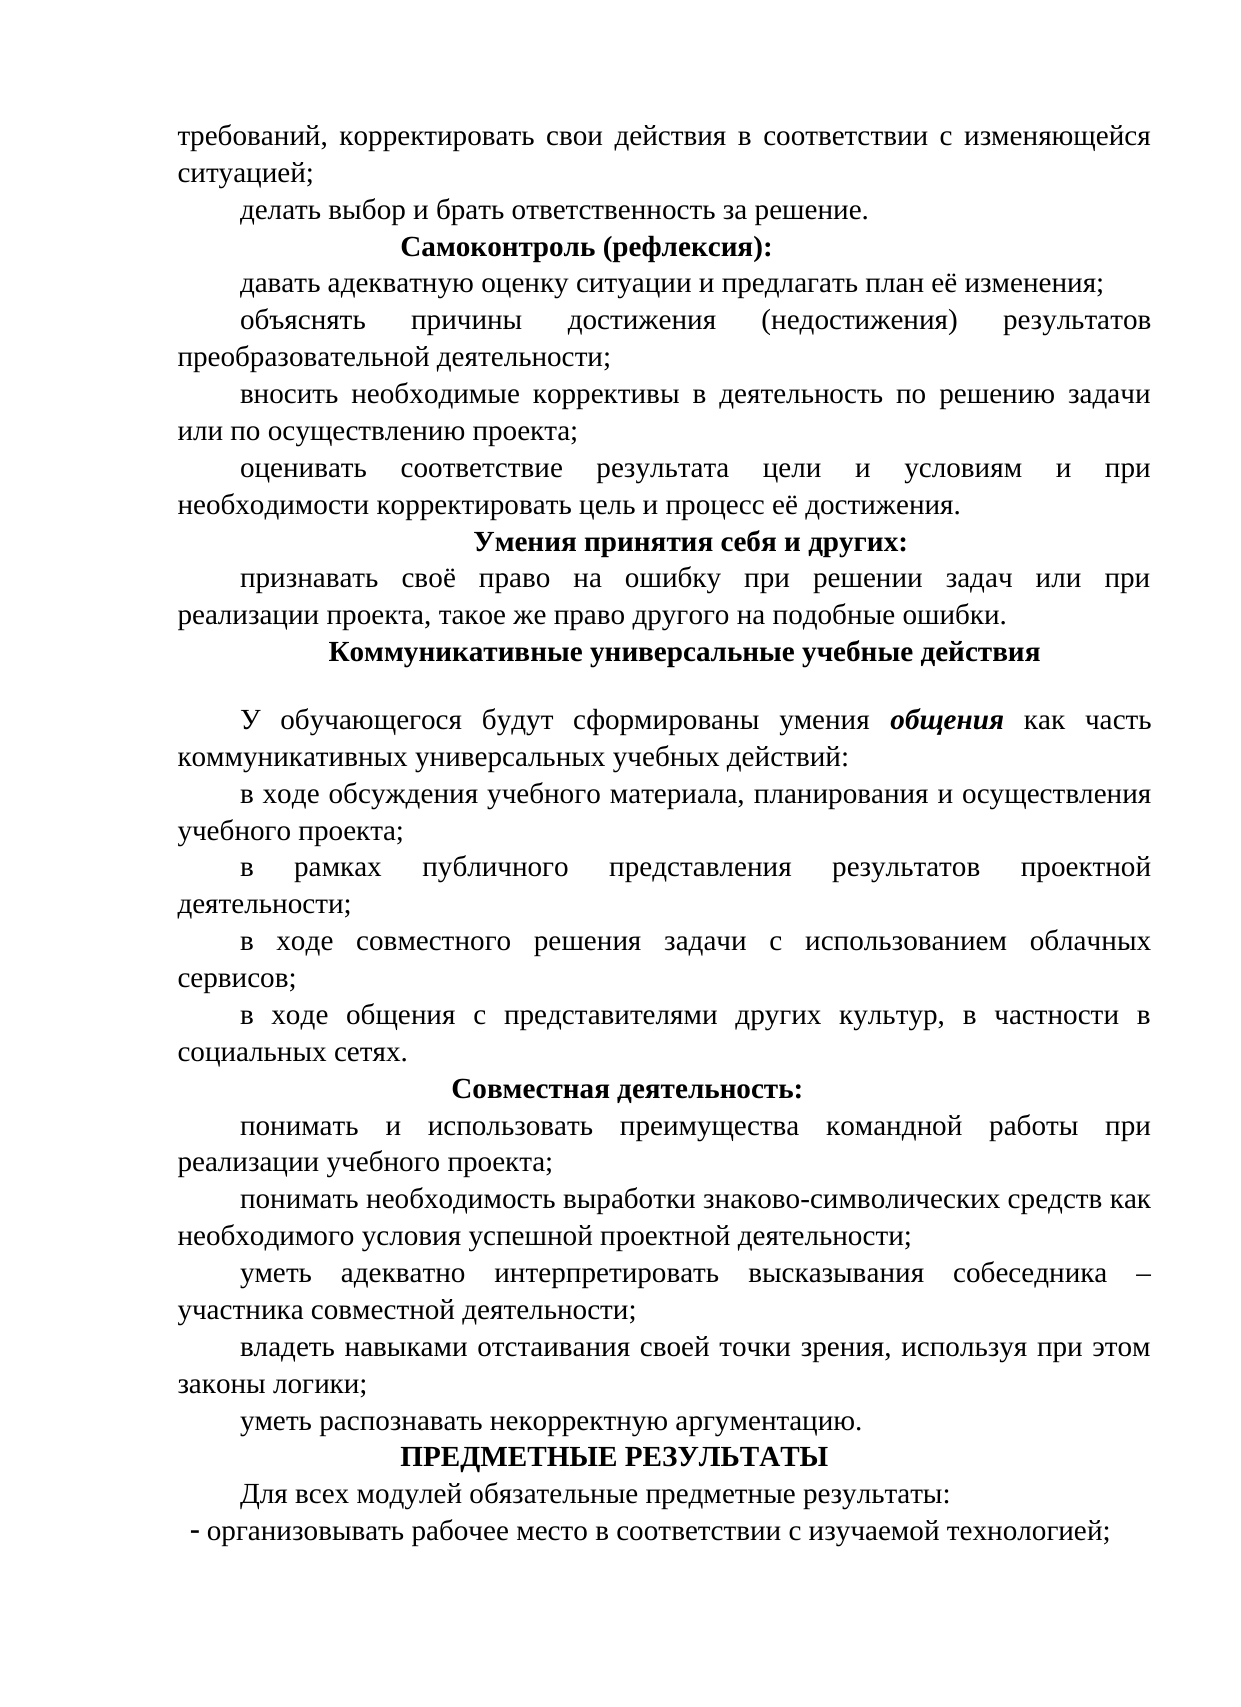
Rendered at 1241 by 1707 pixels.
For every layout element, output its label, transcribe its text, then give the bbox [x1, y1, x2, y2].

text признавать своё право на ошибку при решении задач или при реализации проекта, такое же право другого на подобные ошибки. [177, 561, 1152, 631]
text владеть навыками отстаивания своей точки зрения, используя при этом законы логики; [177, 1329, 1152, 1399]
text понимать необходимость выработки знаково-символических средств как необходимого условия успешной проектной деятельности; [177, 1181, 1152, 1252]
text давать адекватную оценку ситуации и предлагать план её изменения; [177, 266, 1152, 299]
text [177, 118, 1152, 188]
text У обучающегося будут сформированы умения общения как часть коммуникативных универсальных учебных действий: [177, 702, 1152, 772]
text в ходе совместного решения задачи с использованием облачных сервисов; [177, 923, 1152, 994]
text Коммуникативные универсальные учебные действия [190, 634, 1152, 668]
text делать выбор и брать ответственность за решение. [177, 192, 1152, 225]
text  организовывать рабочее место в соответствии с изучаемой технологией; [190, 1513, 1152, 1547]
text оценивать соответствие результата цели и условиям и при необходимости корректировать цель и процесс её достижения. [177, 450, 1152, 520]
text в ходе общения с представителями других культур, в частности в социальных сетях. [177, 997, 1152, 1067]
text Умения принятия себя и других: [177, 524, 1152, 557]
text уметь адекватно интерпретировать высказывания собеседника – участника совместной деятельности; [177, 1255, 1152, 1326]
text вносить необходимые коррективы в деятельность по решению задачи или по осуществлению проекта; [177, 376, 1152, 447]
text в ходе обсуждения учебного материала, планирования и осуществления учебного проекта; [177, 776, 1152, 846]
text объяснять причины достижения (недостижения) результатов преобразовательной деятельности; [177, 302, 1152, 373]
text в рамках публичного представления результатов проектной деятельности; [177, 849, 1152, 920]
text понимать и использовать преимущества командной работы при реализации учебного проекта; [177, 1108, 1152, 1178]
text ПРЕДМЕТНЫЕ РЕЗУЛЬТАТЫ [177, 1439, 1152, 1473]
text Для всех модулей обязательные предметные результаты: [177, 1476, 1152, 1510]
text уметь распознавать некорректную аргументацию. [177, 1403, 1152, 1436]
text Самоконтроль (рефлексия): [177, 229, 1152, 262]
text Совместная деятельность: [177, 1071, 1152, 1104]
